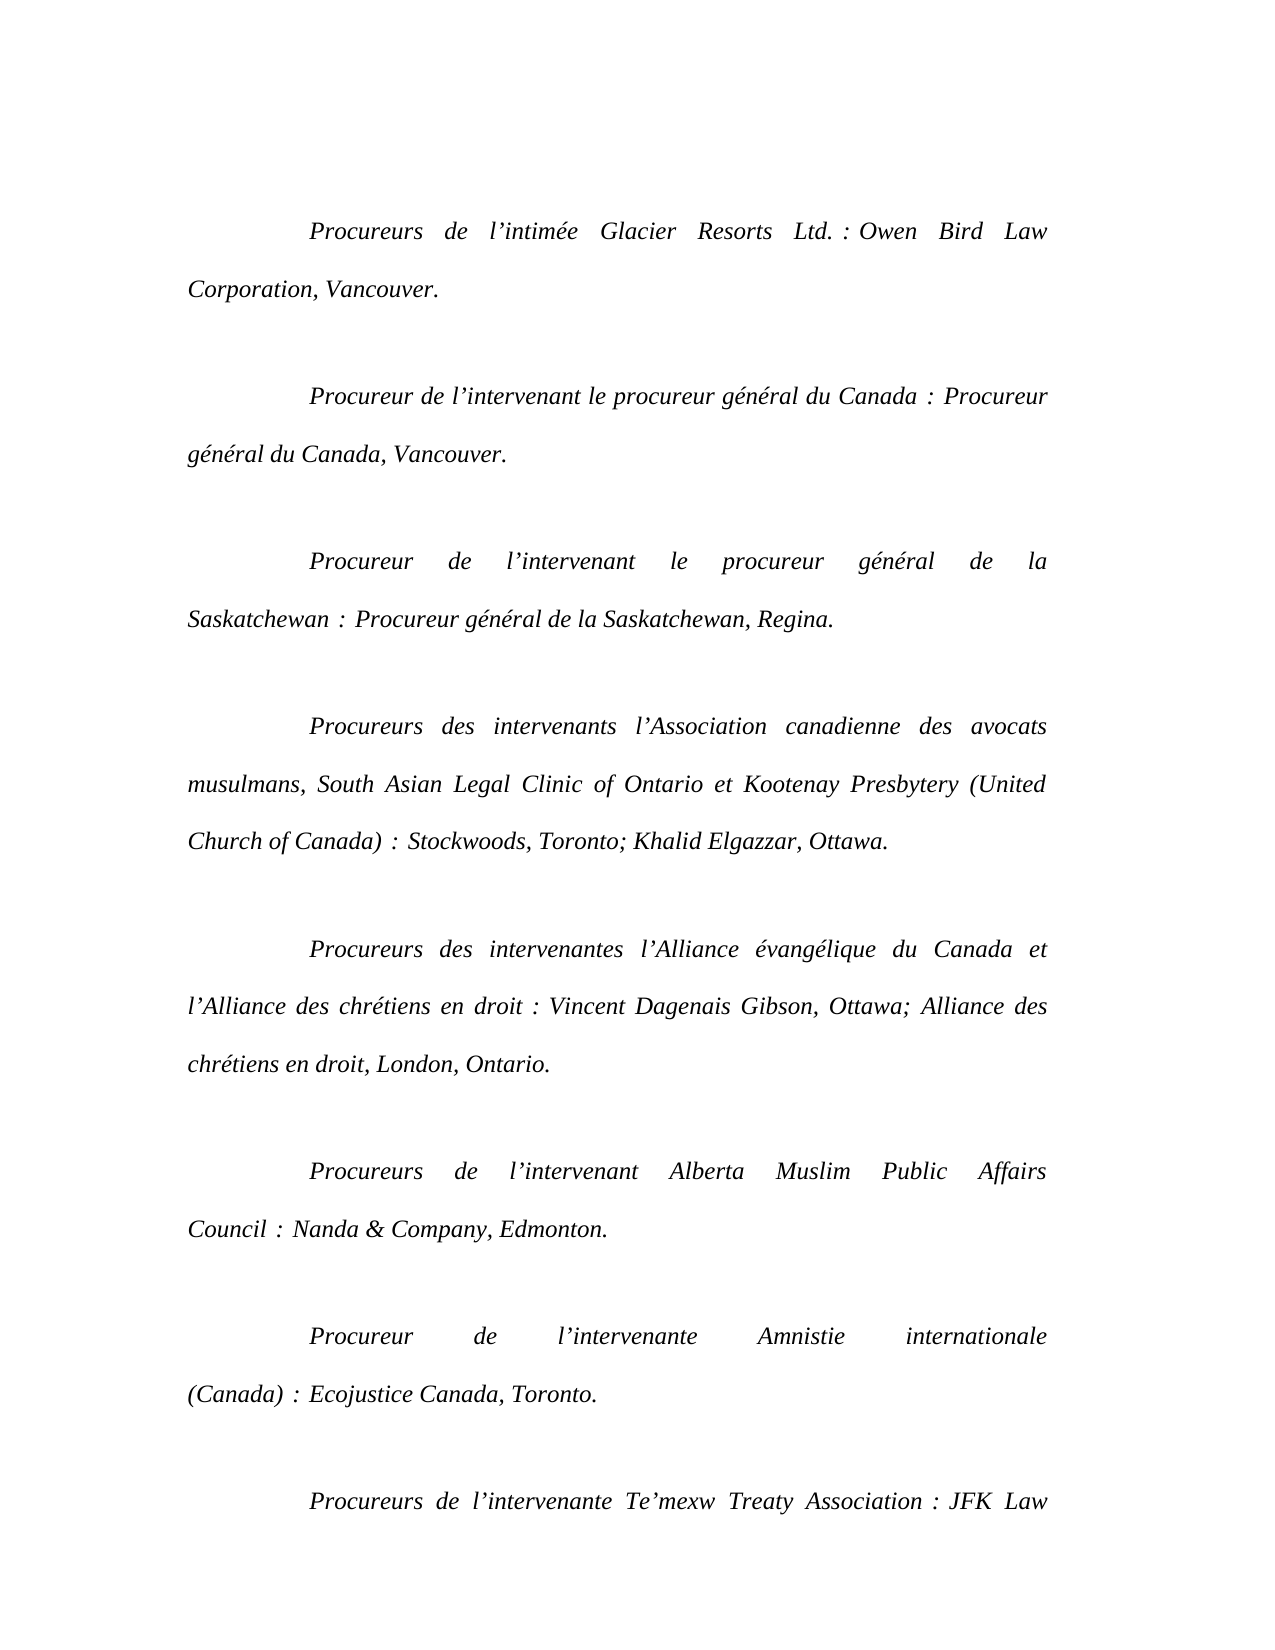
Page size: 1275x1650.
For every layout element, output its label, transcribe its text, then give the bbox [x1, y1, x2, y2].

text Procureur de l’intervenant le procureur général de la Saskatchewan : Procureur général de la Saskatchewan, Regina. [187, 546, 1050, 633]
text Procureur de l’intervenante Amnistie internationale (Canada) : Ecojustice Canada, Toronto. [187, 1321, 1050, 1408]
text Procureurs des intervenantes l’Alliance évangélique du Canada et l’Alliance des chrétiens en droit : Vincent Dagenais Gibson, Ottawa; Alliance des chrétiens en droit, London, Ontario. [187, 934, 1050, 1078]
text Procureurs de l’intimée Glacier Resorts Ltd. : Owen Bird Law Corporation, Vancouver. [187, 216, 1050, 303]
text Procureurs des intervenants l’Association canadienne des avocats musulmans, South Asian Legal Clinic of Ontario et Kootenay Presbytery (United Church of Canada) : Stockwoods, Toronto; Khalid Elgazzar, Ottawa. [187, 711, 1050, 855]
text Procureur de l’intervenant le procureur général du Canada : Procureur général du Canada, Vancouver. [187, 381, 1050, 468]
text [187, 1486, 1050, 1515]
text Procureurs de l’intervenant Alberta Muslim Public Affairs Council : Nanda & Company, Edmonton. [187, 1156, 1050, 1243]
